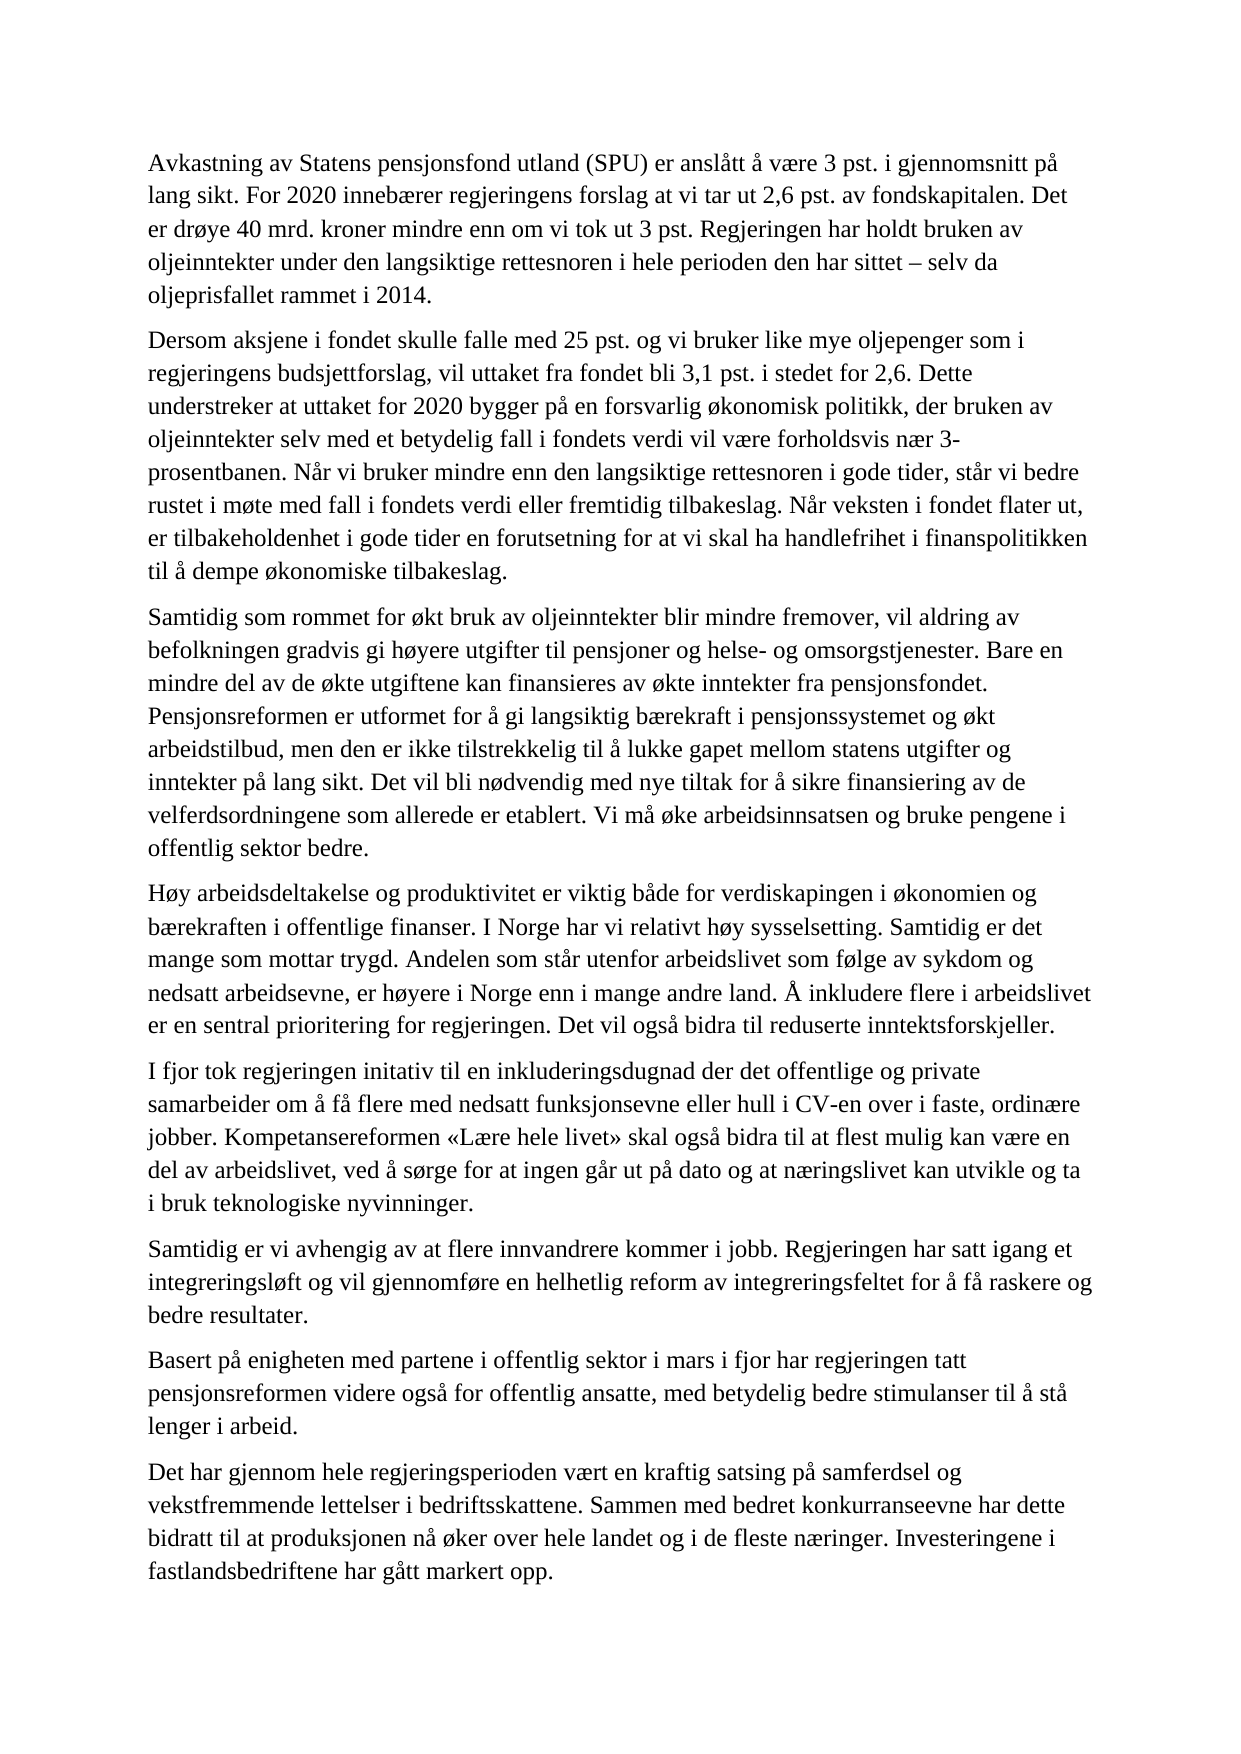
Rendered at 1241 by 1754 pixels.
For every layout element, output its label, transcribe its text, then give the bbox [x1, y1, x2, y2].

text I fjor tok regjeringen initativ til en inkluderingsdugnad der det offentlige og private samarbeider om å få flere med nedsatt funksjonsevne eller hull i CV-en over i faste, ordinære jobber. Kompetansereformen «Lære hele livet» skal også bidra til at flest mulig kan være en del av arbeidslivet, ved å sørge for at ingen går ut på dato og at næringslivet kan utvikle og ta i bruk teknologiske nyvinninger. [148, 1056, 1093, 1217]
text Det har gjennom hele regjeringsperioden vært en kraftig satsing på samferdsel og vekstfremmende lettelser i bedriftsskattene. Sammen med bedret konkurranseevne har dette bidratt til at produksjonen nå øker over hele landet og i de fleste næringer. Investeringene i fastlandsbedriftene har gått markert opp. [148, 1457, 1093, 1585]
text Basert på enigheten med partene i offentlig sektor i mars i fjor har regjeringen tatt pensjonsreformen videre også for offentlig ansatte, med betydelig bedre stimulanser til å stå lenger i arbeid. [148, 1345, 1093, 1440]
text Samtidig er vi avhengig av at flere innvandrere kommer i jobb. Regjeringen har satt igang et integreringsløft og vil gjennomføre en helhetlig reform av integreringsfeltet for å få raskere og bedre resultater. [148, 1234, 1093, 1328]
text Dersom aksjene i fondet skulle falle med 25 pst. og vi bruker like mye oljepenger som i regjeringens budsjettforslag, vil uttaket fra fondet bli 3,1 pst. i stedet for 2,6. Dette understreker at uttaket for 2020 bygger på en forsvarlig økonomisk politikk, der bruken av oljeinntekter selv med et betydelig fall i fondets verdi vil være forholdsvis nær 3-prosentbanen. Når vi bruker mindre enn den langsiktige rettesnoren i gode tider, står vi bedre rustet i møte med fall i fondets verdi eller fremtidig tilbakeslag. Når veksten i fondet flater ut, er tilbakeholdenhet i gode tider en forutsetning for at vi skal ha handlefrihet i finanspolitikken til å dempe økonomiske tilbakeslag. [148, 325, 1093, 585]
text Samtidig som rommet for økt bruk av oljeinntekter blir mindre fremover, vil aldring av befolkningen gradvis gi høyere utgifter til pensjoner og helse- og omsorgstjenester. Bare en mindre del av de økte utgiftene kan finansieres av økte inntekter fra pensjonsfondet. Pensjonsreformen er utformet for å gi langsiktig bærekraft i pensjonssystemet og økt arbeidstilbud, men den er ikke tilstrekkelig til å lukke gapet mellom statens utgifter og inntekter på lang sikt. Det vil bli nødvendig med nye tiltak for å sikre finansiering av de velferdsordningene som allerede er etablert. Vi må øke arbeidsinnsatsen og bruke pengene i offentlig sektor bedre. [148, 602, 1093, 862]
text Høy arbeidsdeltakelse og produktivitet er viktig både for verdiskapingen i økonomien og bærekraften i offentlige finanser. I Norge har vi relativt høy sysselsetting. Samtidig er det mange som mottar trygd. Andelen som står utenfor arbeidslivet som følge av sykdom og nedsatt arbeidsevne, er høyere i Norge enn i mange andre land. Å inkludere flere i arbeidslivet er en sentral prioritering for regjeringen. Det vil også bidra til reduserte inntektsforskjeller. [148, 878, 1093, 1039]
text Avkastning av Statens pensjonsfond utland (SPU) er anslått å være 3 pst. i gjennomsnitt på lang sikt. For 2020 innebærer regjeringens forslag at vi tar ut 2,6 pst. av fondskapitalen. Det er drøye 40 mrd. kroner mindre enn om vi tok ut 3 pst. Regjeringen har holdt bruken av oljeinntekter under den langsiktige rettesnoren i hele perioden den har sittet – selv da oljeprisfallet rammet i 2014. [148, 148, 1093, 308]
